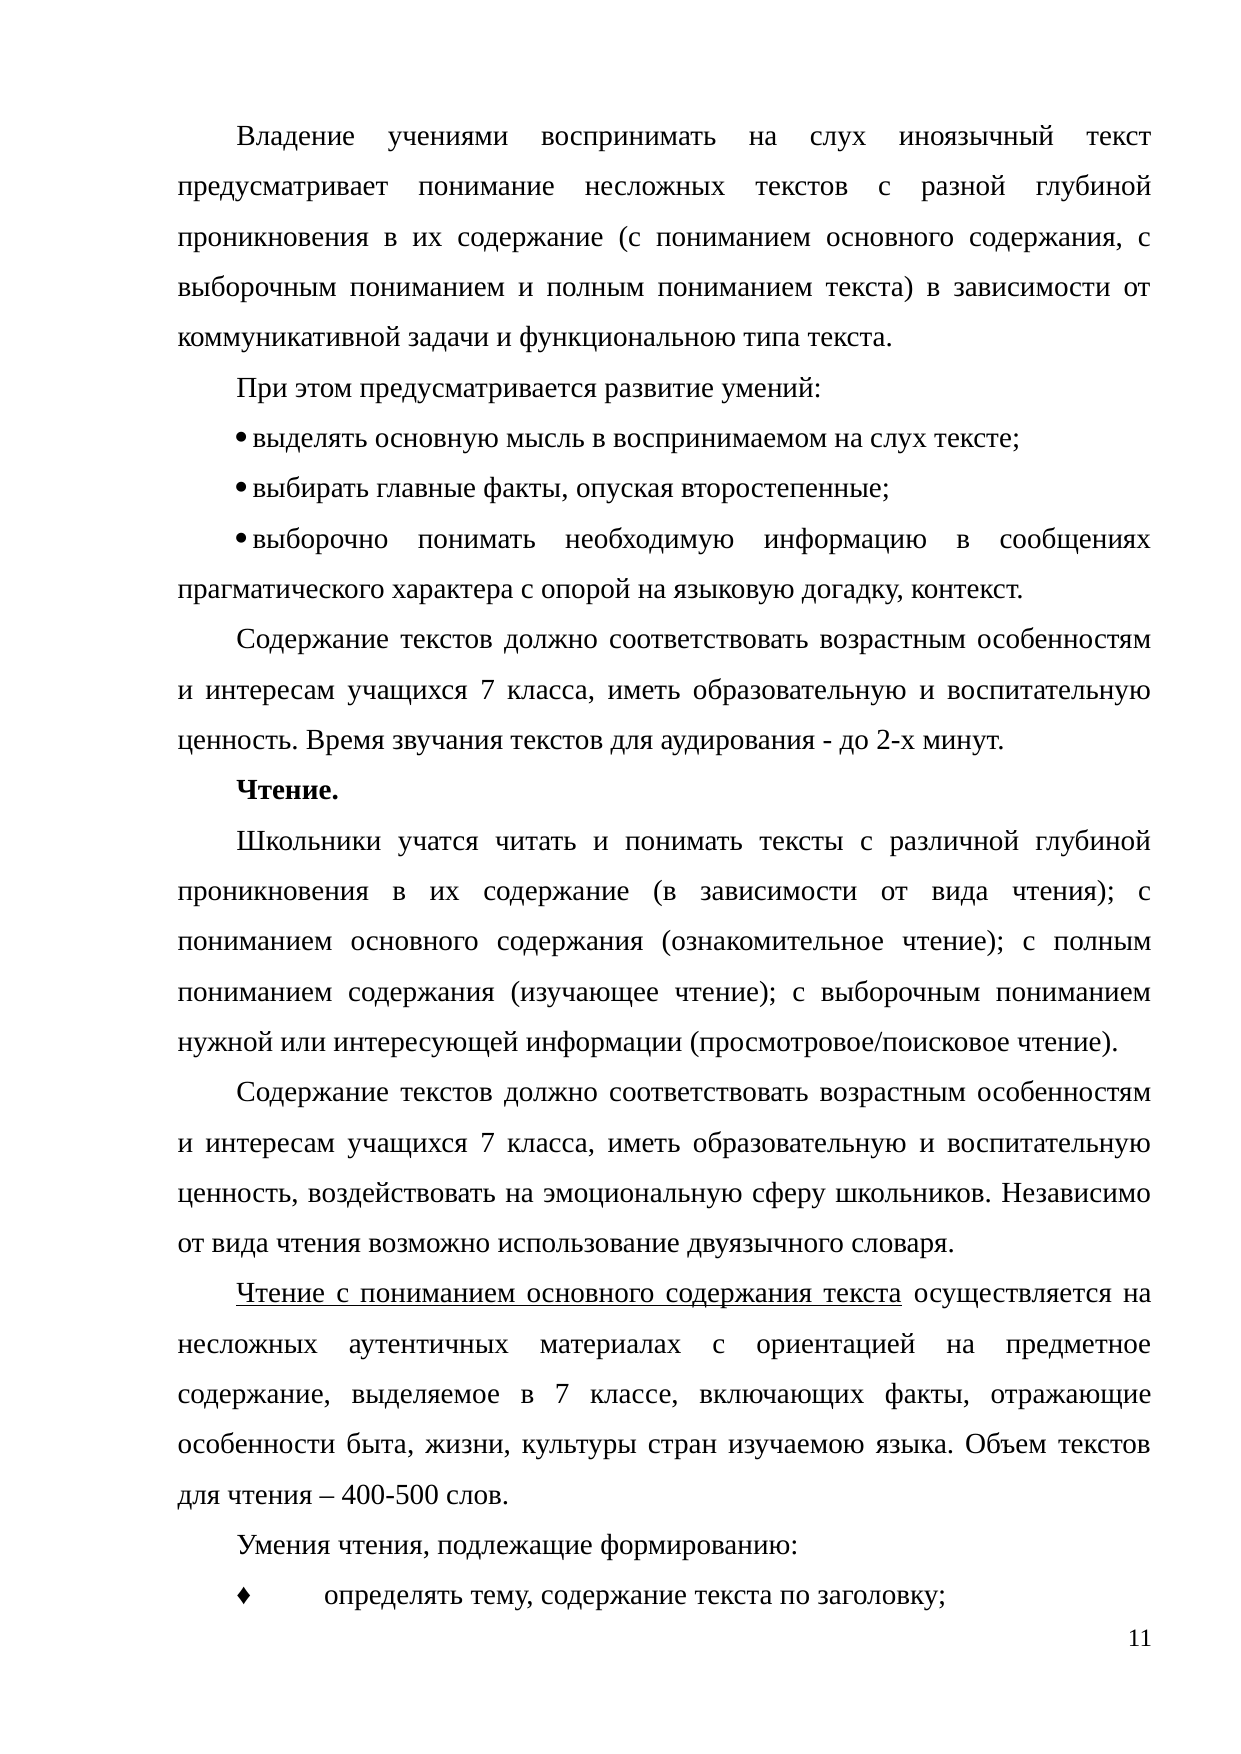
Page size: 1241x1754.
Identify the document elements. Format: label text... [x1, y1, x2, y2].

text Школьники учатся читать и понимать тексты с различной глубиной проникновения в их содержание (в зависимости от вида чтения); с пониманием основного содержания (ознакомительное чтение); с полным пониманием содержания (изучающее чтение); с выборочным пониманием нужной или интересующей информации (просмотровое/поисковое чтение). [177, 823, 1152, 1058]
list выбирать главные факты, опуская второстепенные; [177, 470, 1152, 504]
text ♦ определять тему, содержание текста по заголовку; [177, 1577, 1152, 1611]
list выделять основную мысль в воспринимаемом на слух тексте; [177, 420, 1152, 454]
text Чтение с пониманием основного содержания текста осуществляется на несложных аутентичных материалах с ориентацией на предметное содержание, выделяемое в 7 классе, включающих факты, отражающие особенности быта, жизни, культуры стран изучаемою языка. Объем текстов для чтения – 400-500 слов. [177, 1276, 1152, 1510]
list выборочно понимать необходимую информацию в сообщениях прагматического характера с опорой на языковую догадку, контекст. [177, 521, 1152, 605]
text Содержание текстов должно соответствовать возрастным особенностям и интересам учащихся 7 класса, иметь образовательную и воспитательную ценность, воздействовать на эмоциональную сферу школьников. Независимо от вида чтения возможно использование двуязычного словаря. [177, 1074, 1152, 1259]
text Содержание текстов должно соответствовать возрастным особенностям и интересам учащихся 7 класса, иметь образовательную и воспитательную ценность. Время звучания текстов для аудирования - до 2-х минут. [177, 622, 1152, 756]
text При этом предусматривается развитие умений: [177, 370, 1152, 403]
text Чтение. [177, 772, 1152, 806]
text Умения чтения, подлежащие формированию: [177, 1527, 1152, 1561]
text Владение учениями воспринимать на слух иноязычный текст предусматривает понимание несложных текстов с разной глубиной проникновения в их содержание (с пониманием основного содержания, с выборочным пониманием и полным пониманием текста) в зависимости от коммуникативной задачи и функциональною типа текста. [177, 118, 1152, 353]
